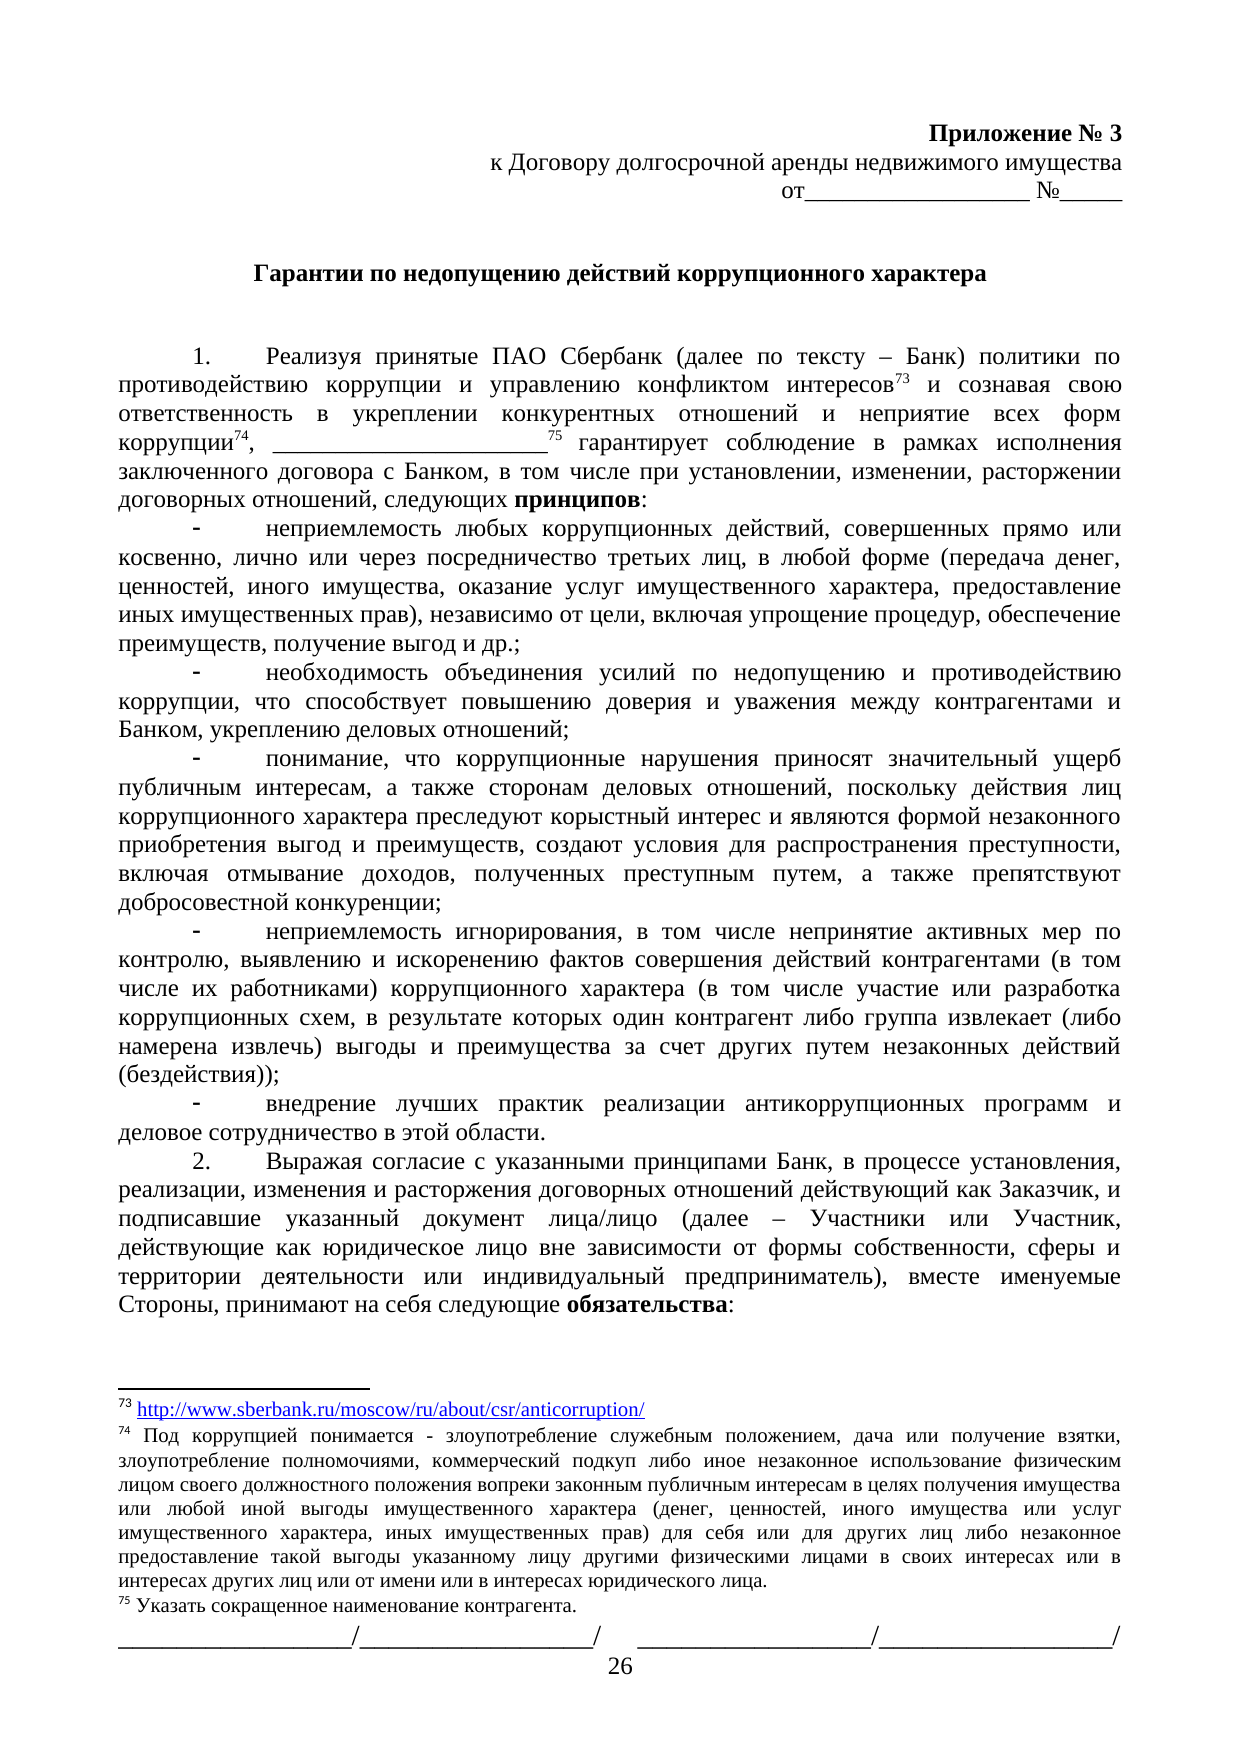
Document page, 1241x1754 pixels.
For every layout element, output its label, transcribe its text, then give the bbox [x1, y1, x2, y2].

list Приложение № 3 [192, 118, 1122, 147]
list неприемлемость игнорирования, в том числе непринятие активных мер по контролю, выявлению и искоренению фактов совершения действий контрагентами (в том числе их работниками) коррупционного характера (в том числе участие или разработка коррупционных схем, в результате которых один контрагент либо группа извлекает (либо намерена извлечь) выгоды и преимущества за счет других путем незаконных действий (бездействия)); [118, 916, 1122, 1088]
list Выражая согласие с указанными принципами Банк, в процессе установления, реализации, изменения и расторжения договорных отношений действующий как Заказчик, и подписавшие указанный документ лица/лицо (далее – Участники или Участник, действующие как юридическое лицо вне зависимости от формы собственности, сферы и территории деятельности или индивидуальный предприниматель), вместе именуемые Стороны, принимают на себя следующие обязательства: [118, 1146, 1122, 1318]
list понимание, что коррупционные нарушения приносят значительный ущерб публичным интересам, а также сторонам деловых отношений, поскольку действия лиц коррупционного характера преследуют корыстный интерес и являются формой незаконного приобретения выгод и преимуществ, создают условия для распространения преступности, включая отмывание доходов, полученных преступным путем, а также препятствуют добросовестной конкуренции; [118, 743, 1122, 916]
list внедрение лучших практик реализации антикоррупционных программ и деловое сотрудничество в этой области. [118, 1088, 1122, 1146]
text к Договору долгосрочной аренды недвижимого имущества [118, 147, 1122, 176]
list Реализуя принятые ПАО Сбербанк (далее по тексту – Банк) политики по противодействию коррупции и управлению конфликтом интересов и сознавая свою ответственность в укреплении конкурентных отношений и неприятие всех форм коррупции, ______________________ гарантирует соблюдение в рамках исполнения заключенного договора с Банком, в том числе при установлении, изменении, расторжении договорных отношений, следующих принципов: [118, 341, 1122, 513]
list неприемлемость любых коррупционных действий, совершенных прямо или косвенно, лично или через посредничество третьих лиц, в любой форме (передача денег, ценностей, иного имущества, оказание услуг имущественного характера, предоставление иных имущественных прав), независимо от цели, включая упрощение процедур, обеспечение преимуществ, получение выгод и др.; [118, 513, 1122, 657]
text от__________________ №_____ [118, 176, 1122, 204]
list необходимость объединения усилий по недопущению и противодействию коррупции, что способствует повышению доверия и уважения между контрагентами и Банком, укреплению деловых отношений; [118, 657, 1122, 743]
text Гарантии по недопущению действий коррупционного характера [118, 258, 1122, 287]
